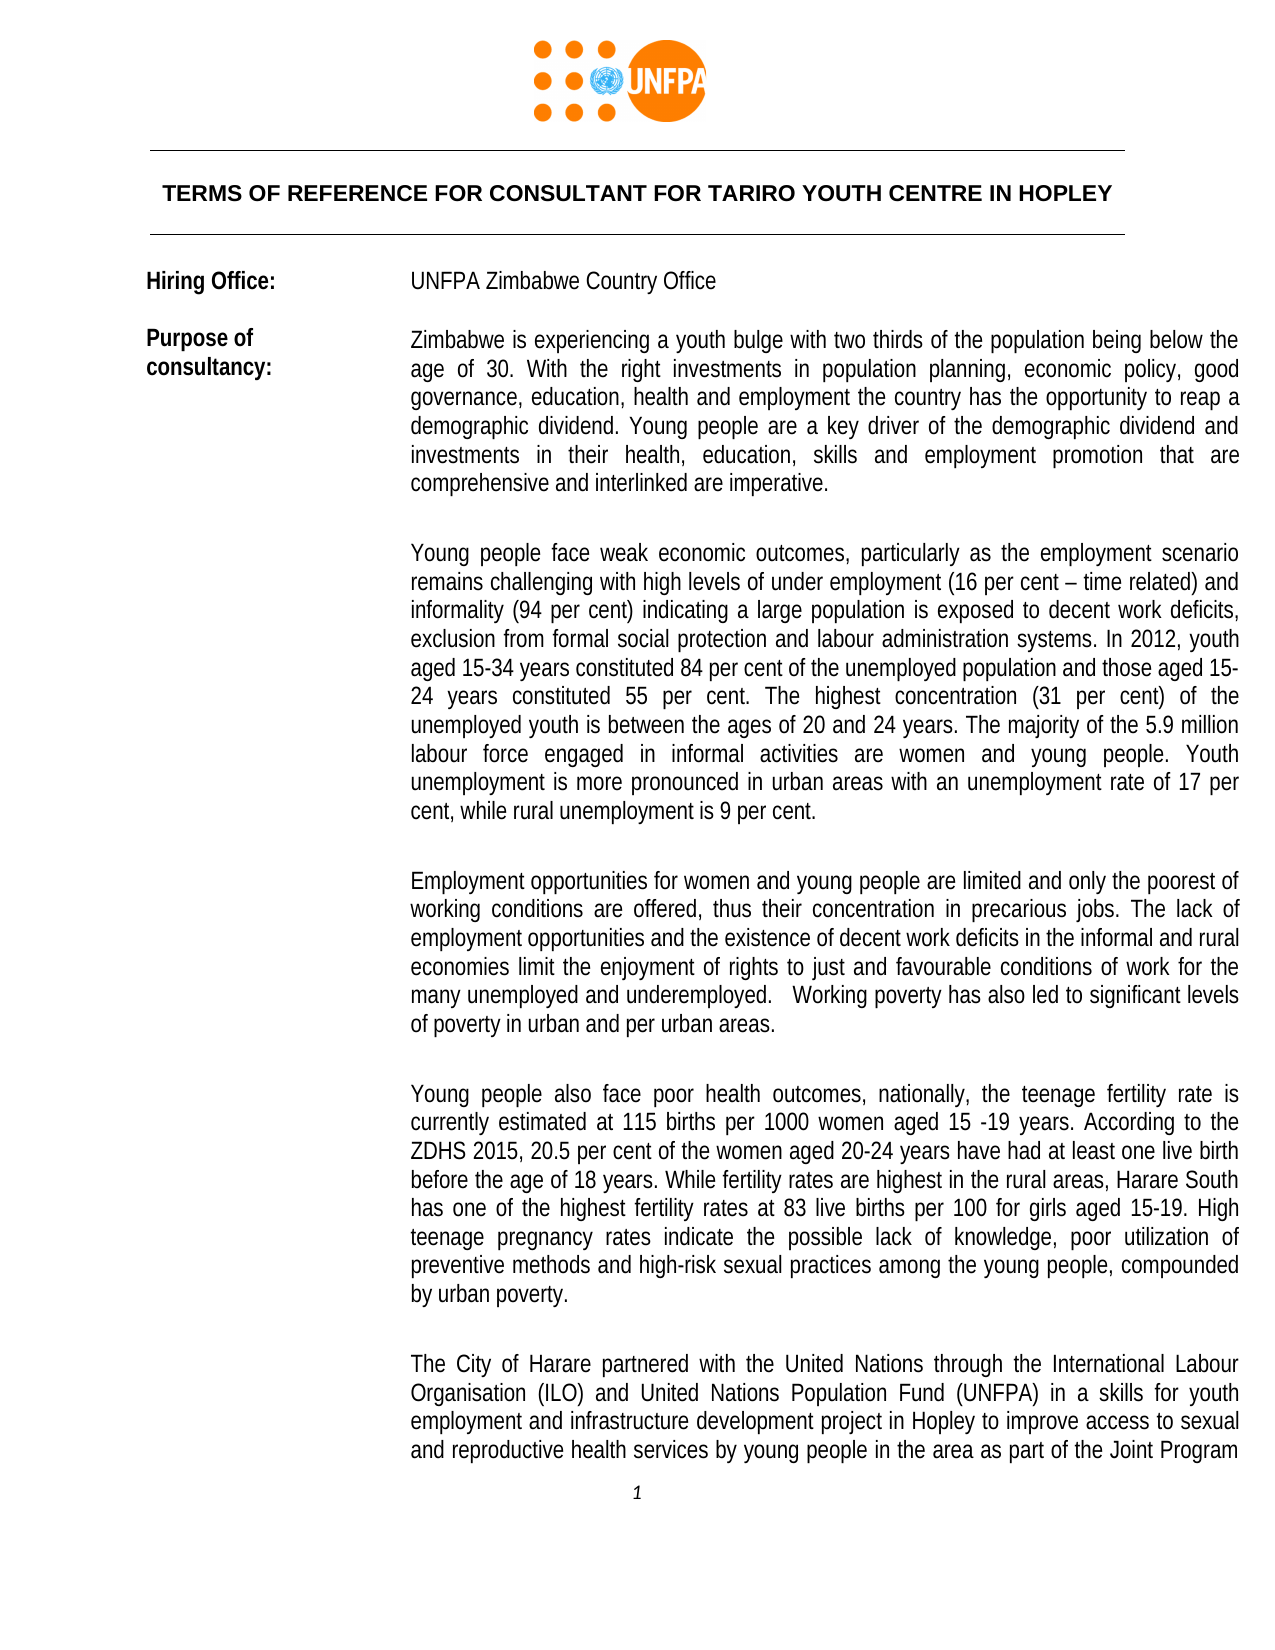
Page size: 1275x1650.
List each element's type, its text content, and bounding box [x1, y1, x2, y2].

text TERMS OF REFERENCE FOR CONSULTANT FOR TARIRO YOUTH CENTRE IN HOPLEY [150, 179, 1125, 206]
table_header Hiring Office: [131, 262, 395, 319]
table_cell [131, 319, 395, 1463]
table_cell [395, 319, 1257, 1463]
table_header UNFPA Zimbabwe Country Office [395, 262, 1257, 319]
picture [534, 40, 707, 122]
